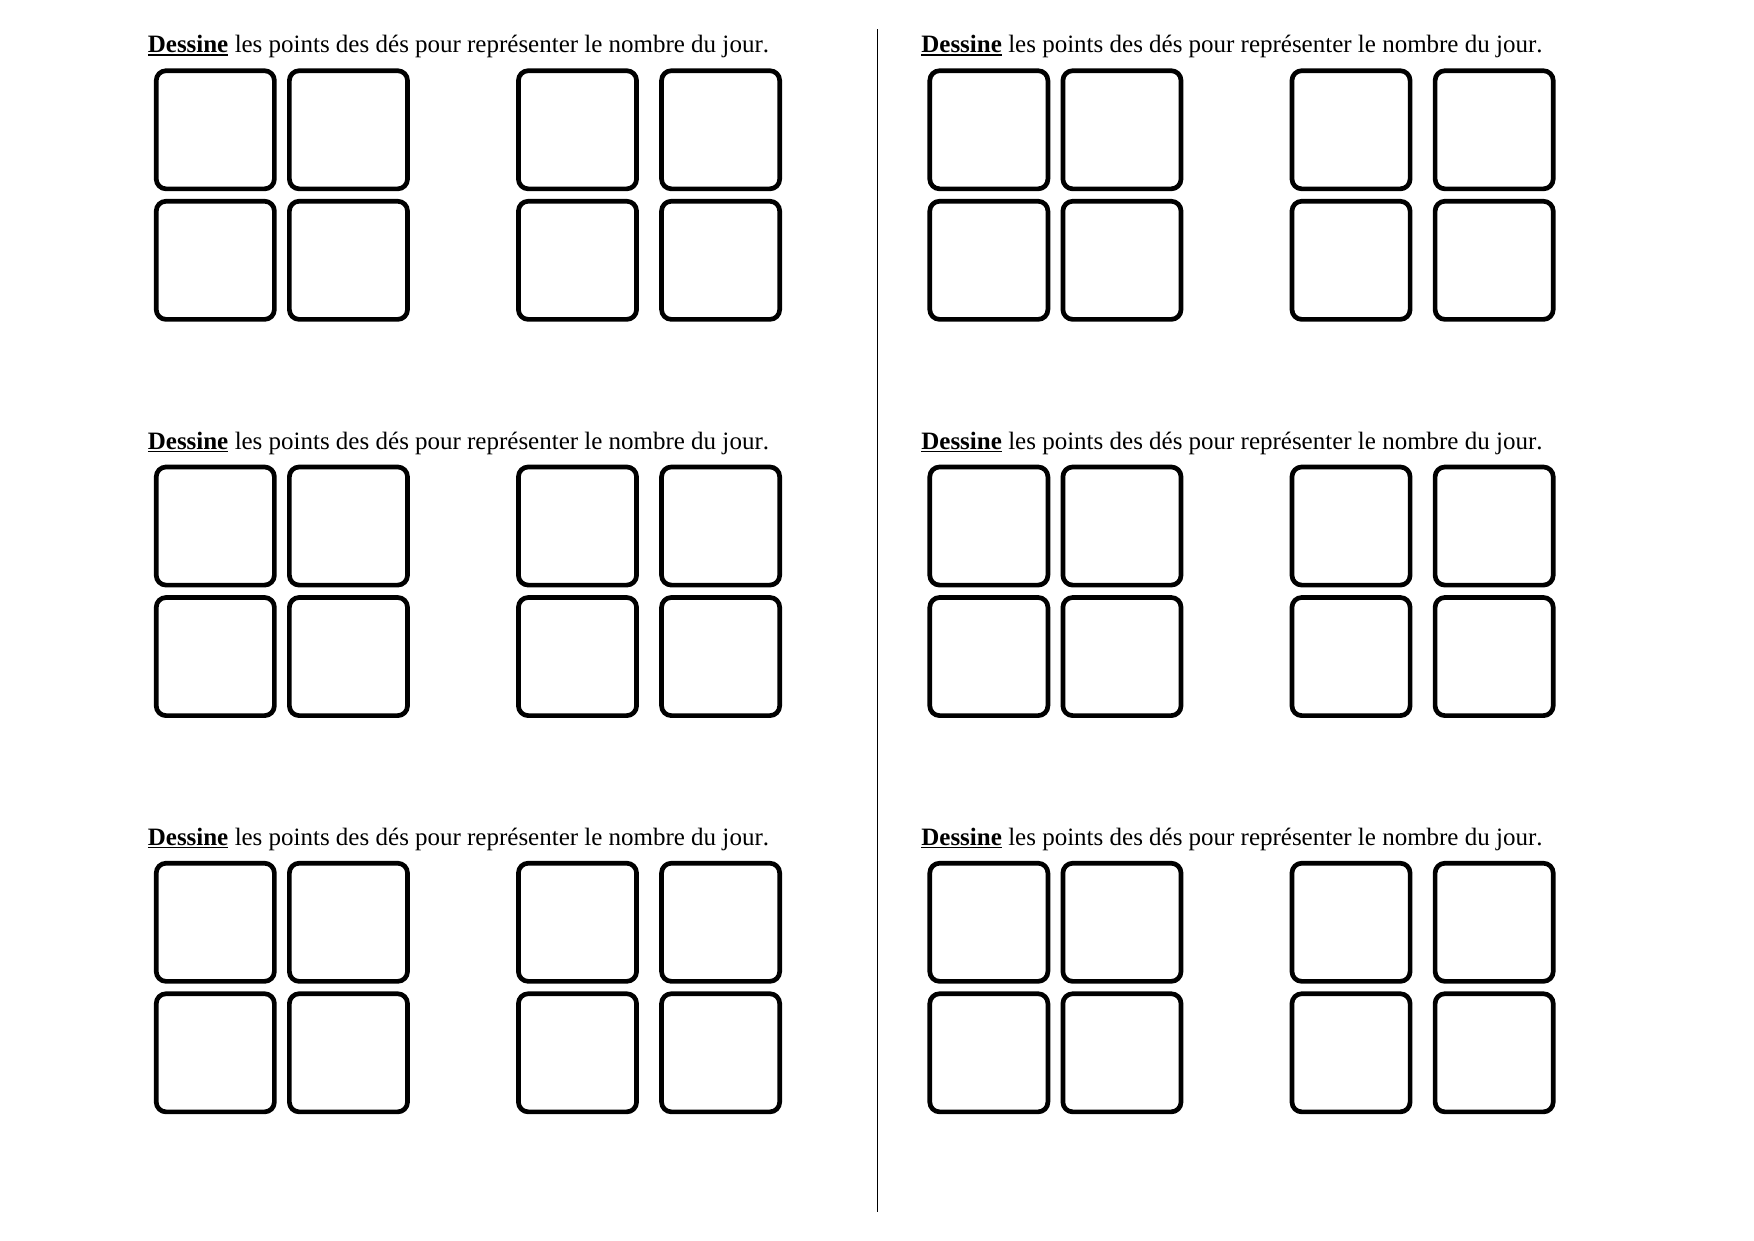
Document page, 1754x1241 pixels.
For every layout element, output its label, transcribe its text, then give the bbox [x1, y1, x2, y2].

text Dessine les points des dés pour représenter le nombre du jour. [921, 426, 1606, 454]
text Dessine les points des dés pour représenter le nombre du jour. [148, 426, 833, 454]
text Dessine les points des dés pour représenter le nombre du jour. [148, 29, 833, 58]
text Dessine les points des dés pour représenter le nombre du jour. [148, 822, 833, 851]
text Dessine les points des dés pour représenter le nombre du jour. [921, 29, 1606, 58]
text Dessine les points des dés pour représenter le nombre du jour. [921, 822, 1606, 851]
